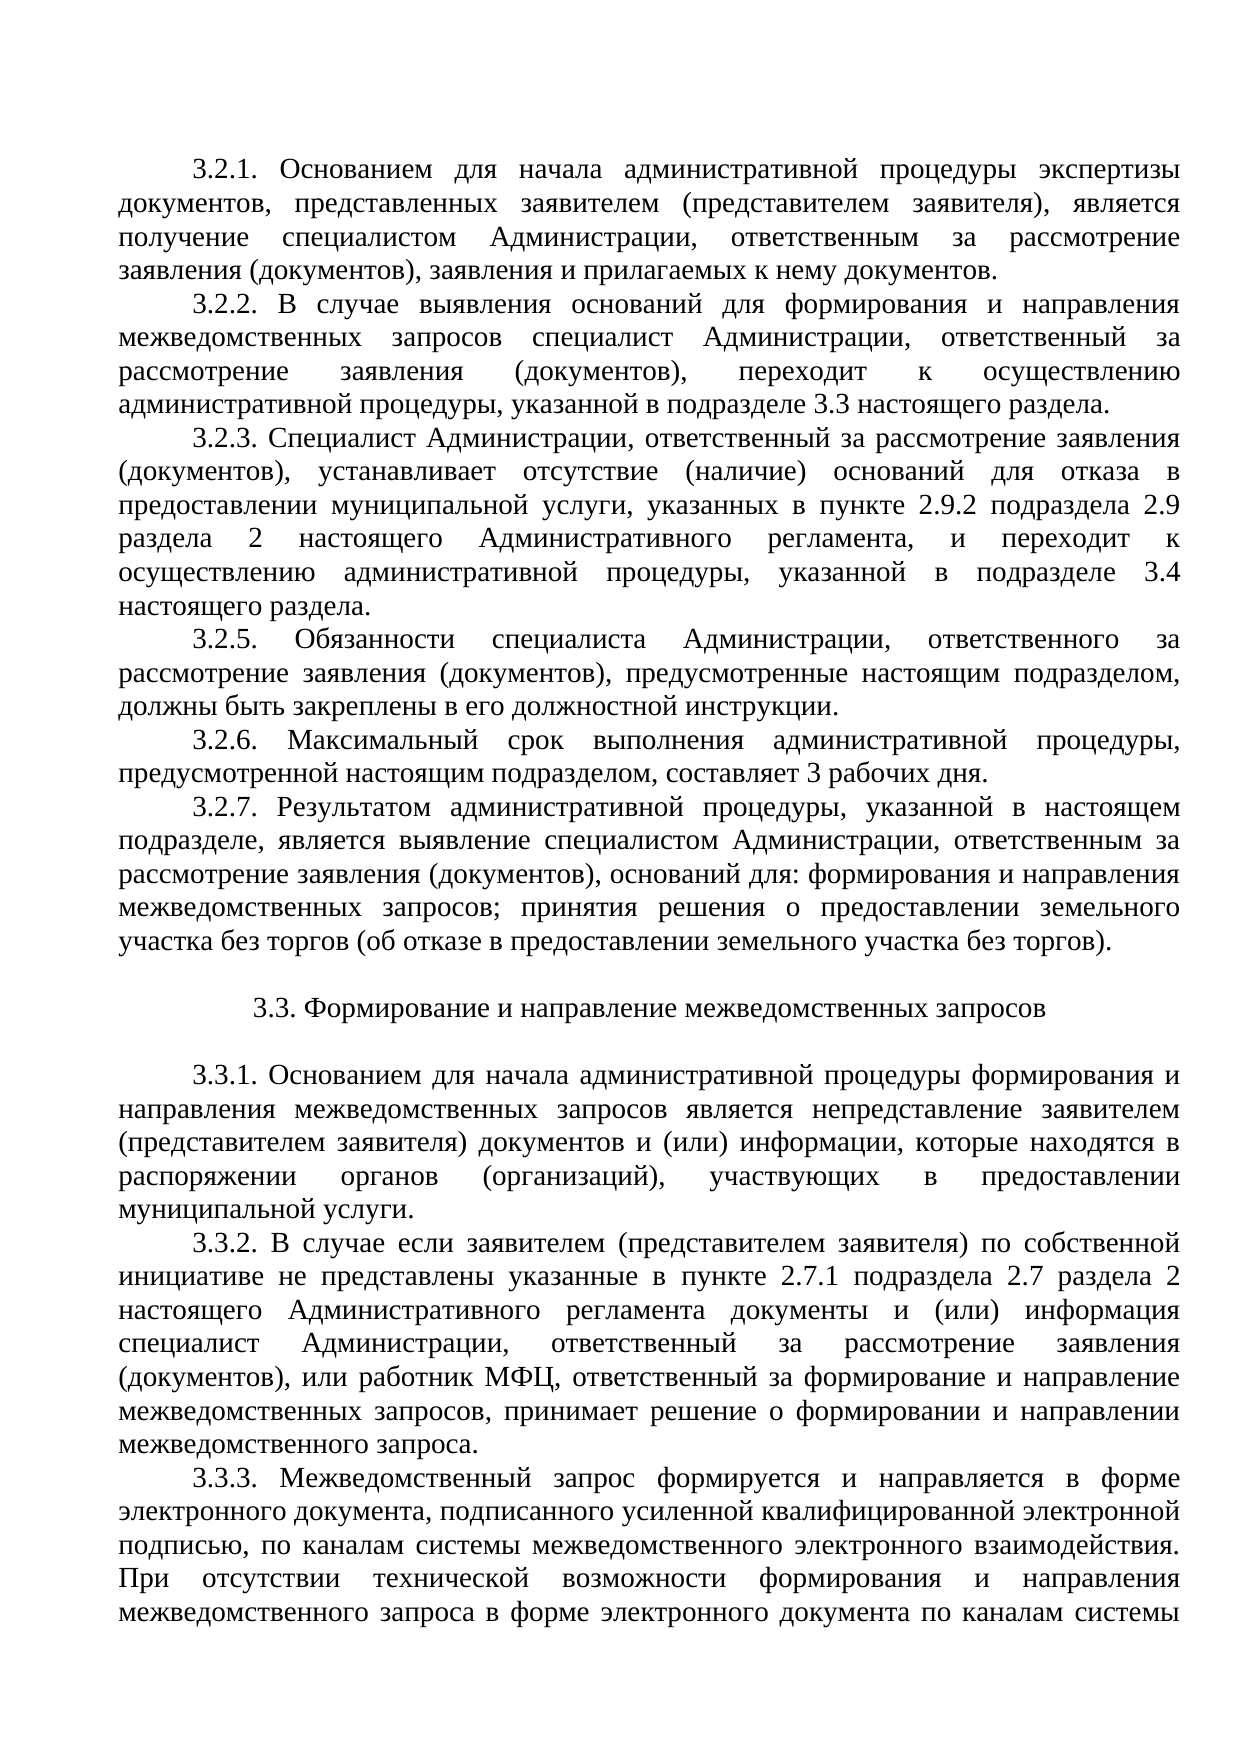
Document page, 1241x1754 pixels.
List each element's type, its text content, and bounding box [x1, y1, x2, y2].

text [118, 1460, 1181, 1627]
text 3.3.2. В случае если заявителем (представителем заявителя) по собственной инициативе не представлены указанные в пункте 2.7.1 подраздела 2.7 раздела 2 настоящего Административного регламента документы и (или) информация специалист Администрации, ответственный за рассмотрение заявления (документов), или работник МФЦ, ответственный за формирование и направление межведомственных запросов, принимает решение о формировании и направлении межведомственного запроса. [118, 1225, 1181, 1460]
text 3.2.1. Основанием для начала административной процедуры экспертизы документов, представленных заявителем (представителем заявителя), является получение специалистом Администрации, ответственным за рассмотрение заявления (документов), заявления и прилагаемых к нему документов. [118, 152, 1181, 286]
text 3.3.1. Основанием для начала административной процедуры формирования и направления межведомственных запросов является непредставление заявителем (представителем заявителя) документов и (или) информации, которые находятся в распоряжении органов (организаций), участвующих в предоставлении муниципальной услуги. [118, 1057, 1181, 1225]
text 3.2.5. Обязанности специалиста Администрации, ответственного за рассмотрение заявления (документов), предусмотренные настоящим подразделом, должны быть закреплены в его должностной инструкции. [118, 621, 1181, 722]
text 3.3. Формирование и направление межведомственных запросов [118, 990, 1181, 1024]
text 3.2.3. Специалист Администрации, ответственный за рассмотрение заявления (документов), устанавливает отсутствие (наличие) оснований для отказа в предоставлении муниципальной услуги, указанных в пункте 2.9.2 подраздела 2.9 раздела 2 настоящего Административного регламента, и переходит к осуществлению административной процедуры, указанной в подразделе 3.4 настоящего раздела. [118, 420, 1181, 621]
text 3.2.7. Результатом административной процедуры, указанной в настоящем подразделе, является выявление специалистом Администрации, ответственным за рассмотрение заявления (документов), оснований для: формирования и направления межведомственных запросов; принятия решения о предоставлении земельного участка без торгов (об отказе в предоставлении земельного участка без торгов). [118, 789, 1181, 957]
text 3.2.2. В случае выявления оснований для формирования и направления межведомственных запросов специалист Администрации, ответственный за рассмотрение заявления (документов), переходит к осуществлению административной процедуры, указанной в подразделе 3.3 настоящего раздела. [118, 286, 1181, 420]
text 3.2.6. Максимальный срок выполнения административной процедуры, предусмотренной настоящим подразделом, составляет 3 рабочих дня. [118, 722, 1181, 789]
